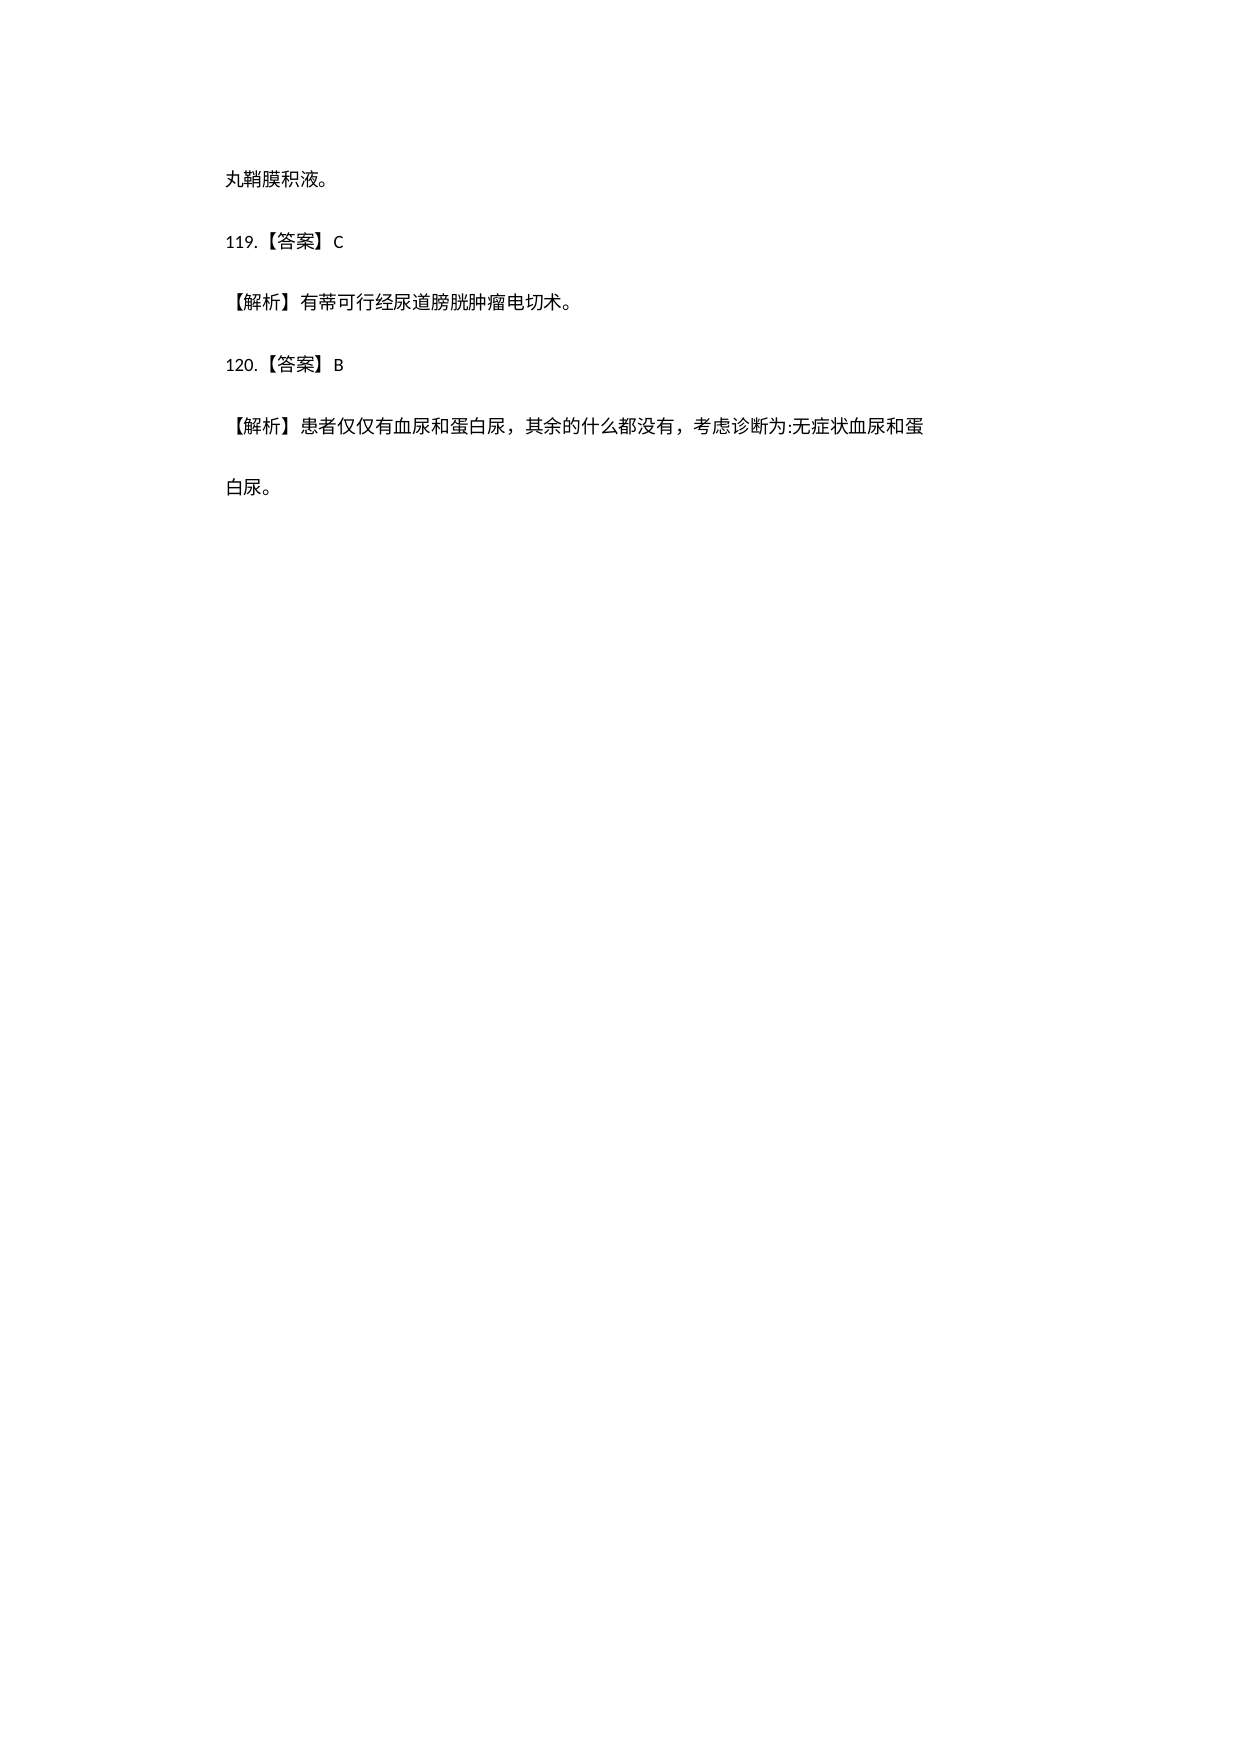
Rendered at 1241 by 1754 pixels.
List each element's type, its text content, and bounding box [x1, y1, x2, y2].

text 丸鞘膜积液。 [187, 162, 1053, 194]
text 白尿。 [187, 470, 1053, 503]
text 【解析】患者仅仅有血尿和蛋白尿，其余的什么都没有，考虑诊断为:无症状血尿和蛋 [187, 409, 1053, 441]
text 119.【答案】C [187, 224, 1053, 256]
text 【解析】有蒂可行经尿道膀胱肿瘤电切术。 [187, 285, 1053, 318]
text 120.【答案】B [187, 347, 1053, 379]
